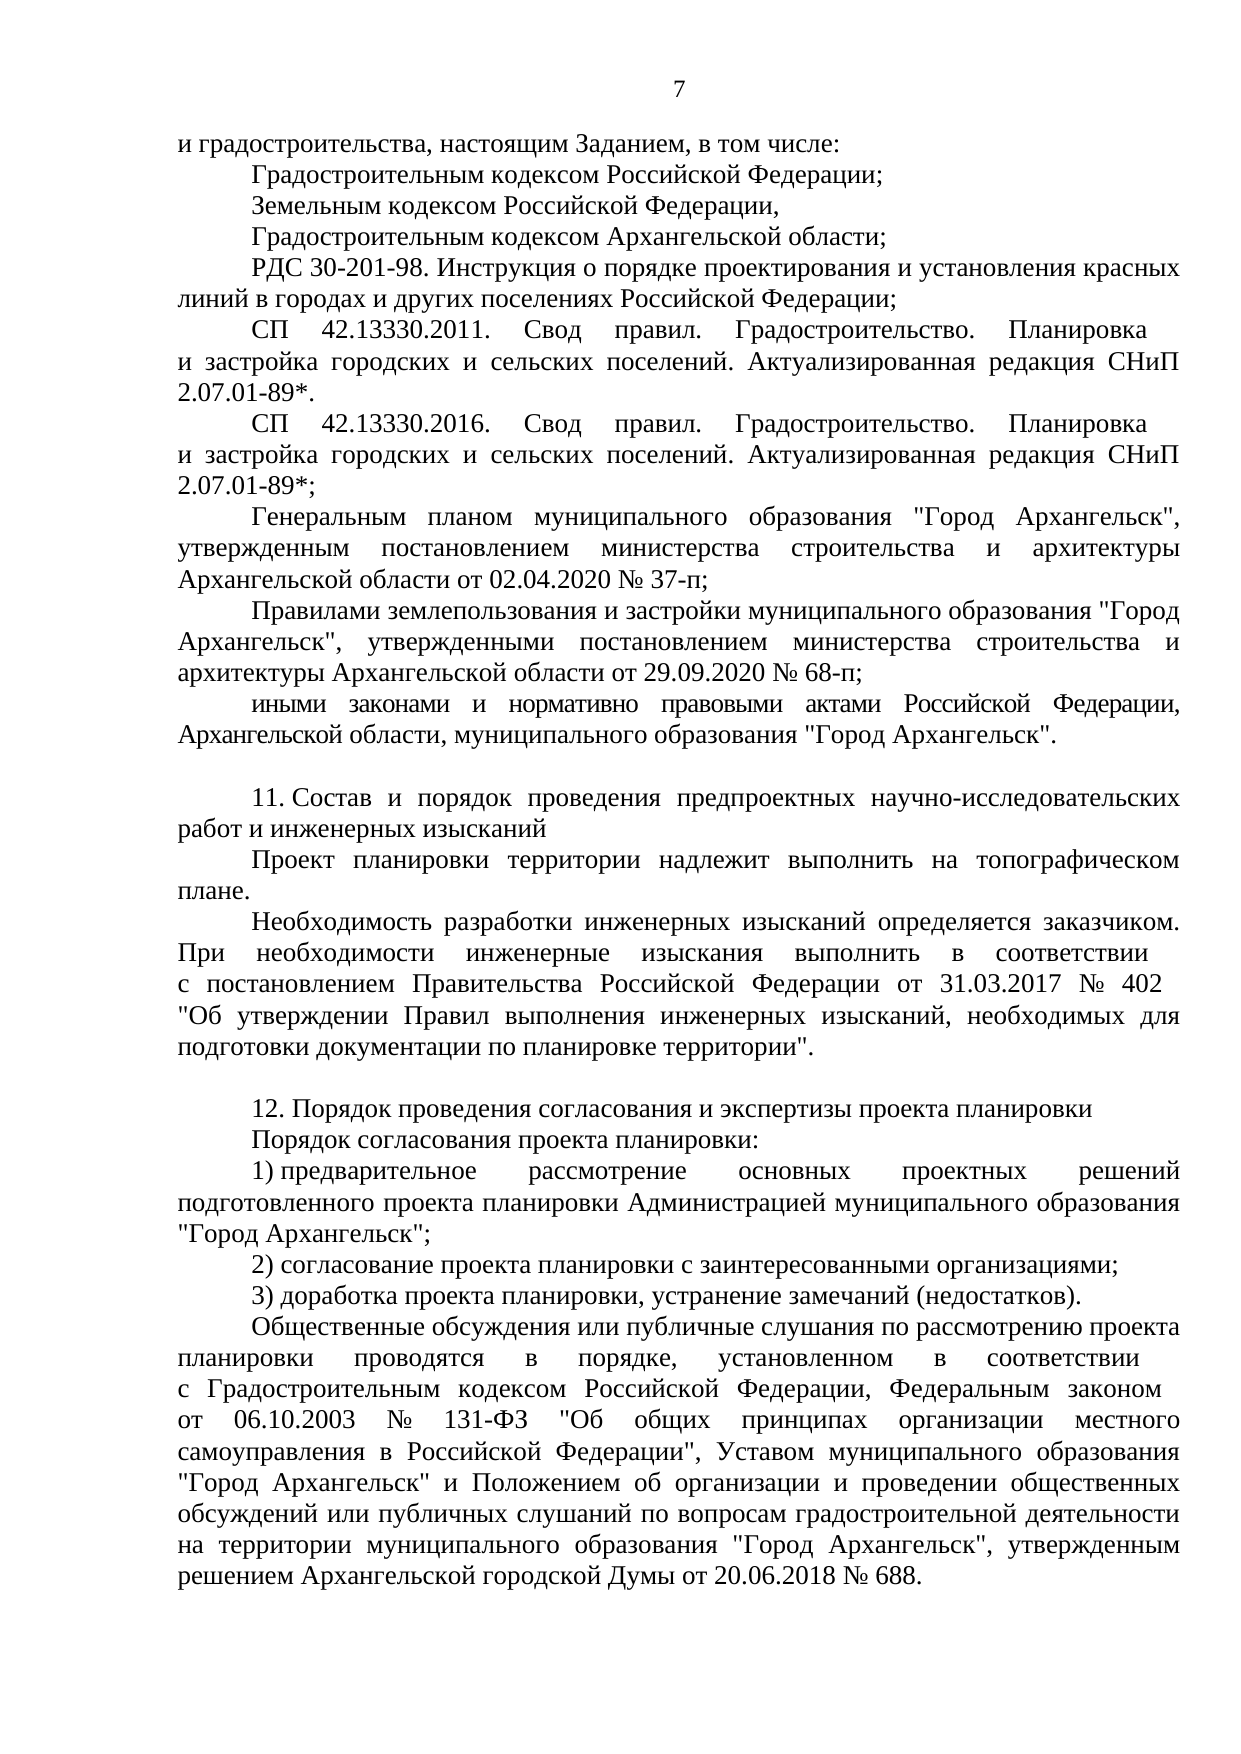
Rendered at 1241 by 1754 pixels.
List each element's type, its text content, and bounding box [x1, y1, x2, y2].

text иными законами и нормативно правовыми актами Российской Федерации, Архангельской области, муниципального образования "Город Архангельск". [177, 687, 1181, 749]
text Земельным кодексом Российской Федерации, [177, 189, 1181, 220]
text СП 42.13330.2016. Свод правил. Градостроительство. Планировка и застройка городских и сельских поселений. Актуализированная редакция СНиП 2.07.01-89*; [177, 407, 1181, 500]
text 3) доработка проекта планировки, устранение замечаний (недостатков). [177, 1279, 1181, 1310]
text Градостроительным кодексом Российской Федерации; [177, 158, 1181, 189]
text 12. Порядок проведения согласования и экспертизы проекта планировки [177, 1092, 1181, 1123]
text Порядок согласования проекта планировки: [177, 1123, 1181, 1154]
text Генеральным планом муниципального образования "Город Архангельск", утвержденным постановлением министерства строительства и архитектуры Архангельской области от 02.04.2020 № 37-п; [177, 500, 1181, 594]
text 2) согласование проекта планировки с заинтересованными организациями; [177, 1248, 1181, 1279]
text РДС 30-201-98. Инструкция о порядке проектирования и установления красных линий в городах и других поселениях Российской Федерации; [177, 251, 1181, 313]
text Правилами землепользования и застройки муниципального образования "Город Архангельск", утвержденными постановлением министерства строительства и архитектуры Архангельской области от 29.09.2020 № 68-п; [177, 594, 1181, 687]
text СП 42.13330.2011. Свод правил. Градостроительство. Планировка и застройка городских и сельских поселений. Актуализированная редакция СНиП 2.07.01-89*. [177, 313, 1181, 407]
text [177, 127, 1181, 158]
text Градостроительным кодексом Архангельской области; [177, 220, 1181, 251]
text Проект планировки территории надлежит выполнить на топографическом плане. [177, 843, 1181, 905]
text 1) предварительное рассмотрение основных проектных решений подготовленного проекта планировки Администрацией муниципального образования "Город Архангельск"; [177, 1154, 1181, 1248]
text Необходимость разработки инженерных изысканий определяется заказчиком. При необходимости инженерные изыскания выполнить в соответствии с постановлением Правительства Российской Федерации от 31.03.2017 № 402 "Об утверждении Правил выполнения инженерных изысканий, необходимых для подготовки документации по планировке территории". [177, 905, 1181, 1061]
text 11. Состав и порядок проведения предпроектных научно-исследовательских работ и инженерных изысканий [177, 781, 1181, 843]
text Общественные обсуждения или публичные слушания по рассмотрению проекта планировки проводятся в порядке, установленном в соответствии с Градостроительным кодексом Российской Федерации, Федеральным законом от 06.10.2003 № 131-ФЗ "Об общих принципах организации местного самоуправления в Российской Федерации", Уставом муниципального образования "Город Архангельск" и Положением об организации и проведении общественных обсуждений или публичных слушаний по вопросам градостроительной деятельности на территории муниципального образования "Город Архангельск", утвержденным решением Архангельской городской Думы от 20.06.2018 № 688. [177, 1310, 1181, 1591]
